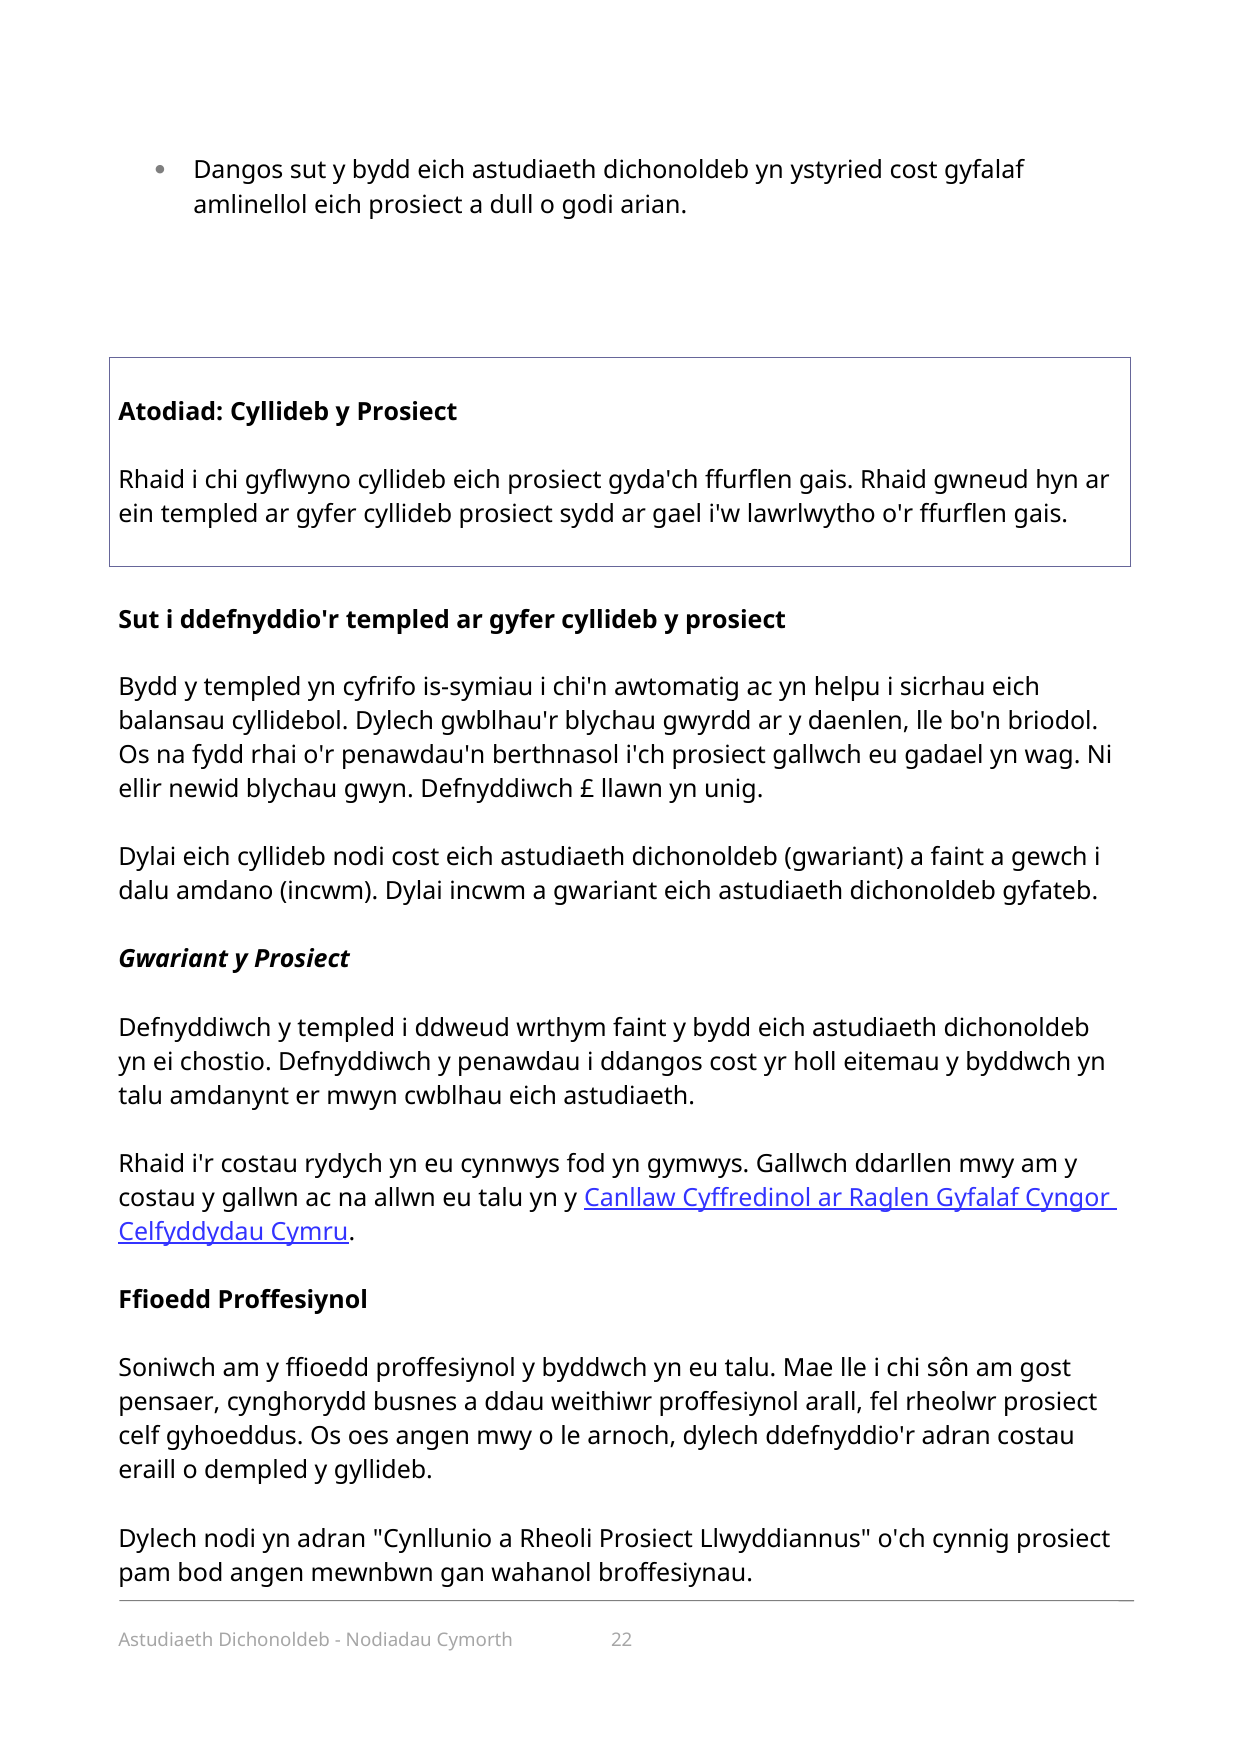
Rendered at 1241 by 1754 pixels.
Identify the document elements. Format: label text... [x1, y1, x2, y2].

text Rhaid i'r costau rydych yn eu cynnwys fod yn gymwys. Gallwch ddarllen mwy am y costau y gallwn ac na allwn eu talu yn y Canllaw Cyffredinol ar Raglen Gyfalaf Cyngor Celfyddydau Cymru. [118, 1146, 1122, 1248]
text Defnyddiwch y templed i ddweud wrthym faint y bydd eich astudiaeth dichonoldeb yn ei chostio. Defnyddiwch y penawdau i ddangos cost yr holl eitemau y byddwch yn talu amdanynt er mwyn cwblhau eich astudiaeth. [118, 1009, 1122, 1111]
text Dylech nodi yn adran "Cynllunio a Rheoli Prosiect Llwyddiannus" o'ch cynnig prosiect pam bod angen mewnbwn gan wahanol broffesiynau. [118, 1520, 1122, 1588]
text Atodiad: Cyllideb y Prosiect [118, 394, 1122, 428]
subtitle Sut i ddefnyddio'r templed ar gyfer cyllideb y prosiect [118, 601, 1122, 635]
text Bydd y templed yn cyfrifo is-symiau i chi'n awtomatig ac yn helpu i sicrhau eich balansau cyllidebol. Dylech gwblhau'r blychau gwyrdd ar y daenlen, lle bo'n briodol. Os na fydd rhai o'r penawdau'n berthnasol i'ch prosiect gallwch eu gadael yn wag. Ni ellir newid blychau gwyn. Defnyddiwch £ llawn yn unig. [118, 669, 1122, 805]
text Ffioedd Proffesiynol [118, 1282, 1122, 1316]
list Dangos sut y bydd eich astudiaeth dichonoldeb yn ystyried cost gyfalaf amlinellol eich prosiect a dull o godi arian. [156, 152, 1122, 220]
text Dylai eich cyllideb nodi cost eich astudiaeth dichonoldeb (gwariant) a faint a gewch i dalu amdano (incwm). Dylai incwm a gwariant eich astudiaeth dichonoldeb gyfateb. [118, 839, 1122, 907]
text Gwariant y Prosiect [118, 941, 1122, 975]
text Rhaid i chi gyflwyno cyllideb eich prosiect gyda'ch ffurflen gais. Rhaid gwneud hyn ar ein templed ar gyfer cyllideb prosiect sydd ar gael i'w lawrlwytho o'r ffurflen gais. [118, 462, 1122, 530]
text Soniwch am y ffioedd proffesiynol y byddwch yn eu talu. Mae lle i chi sôn am gost pensaer, cynghorydd busnes a ddau weithiwr proffesiynol arall, fel rheolwr prosiect celf gyhoeddus. Os oes angen mwy o le arnoch, dylech ddefnyddio'r adran costau eraill o dempled y gyllideb. [118, 1350, 1122, 1486]
